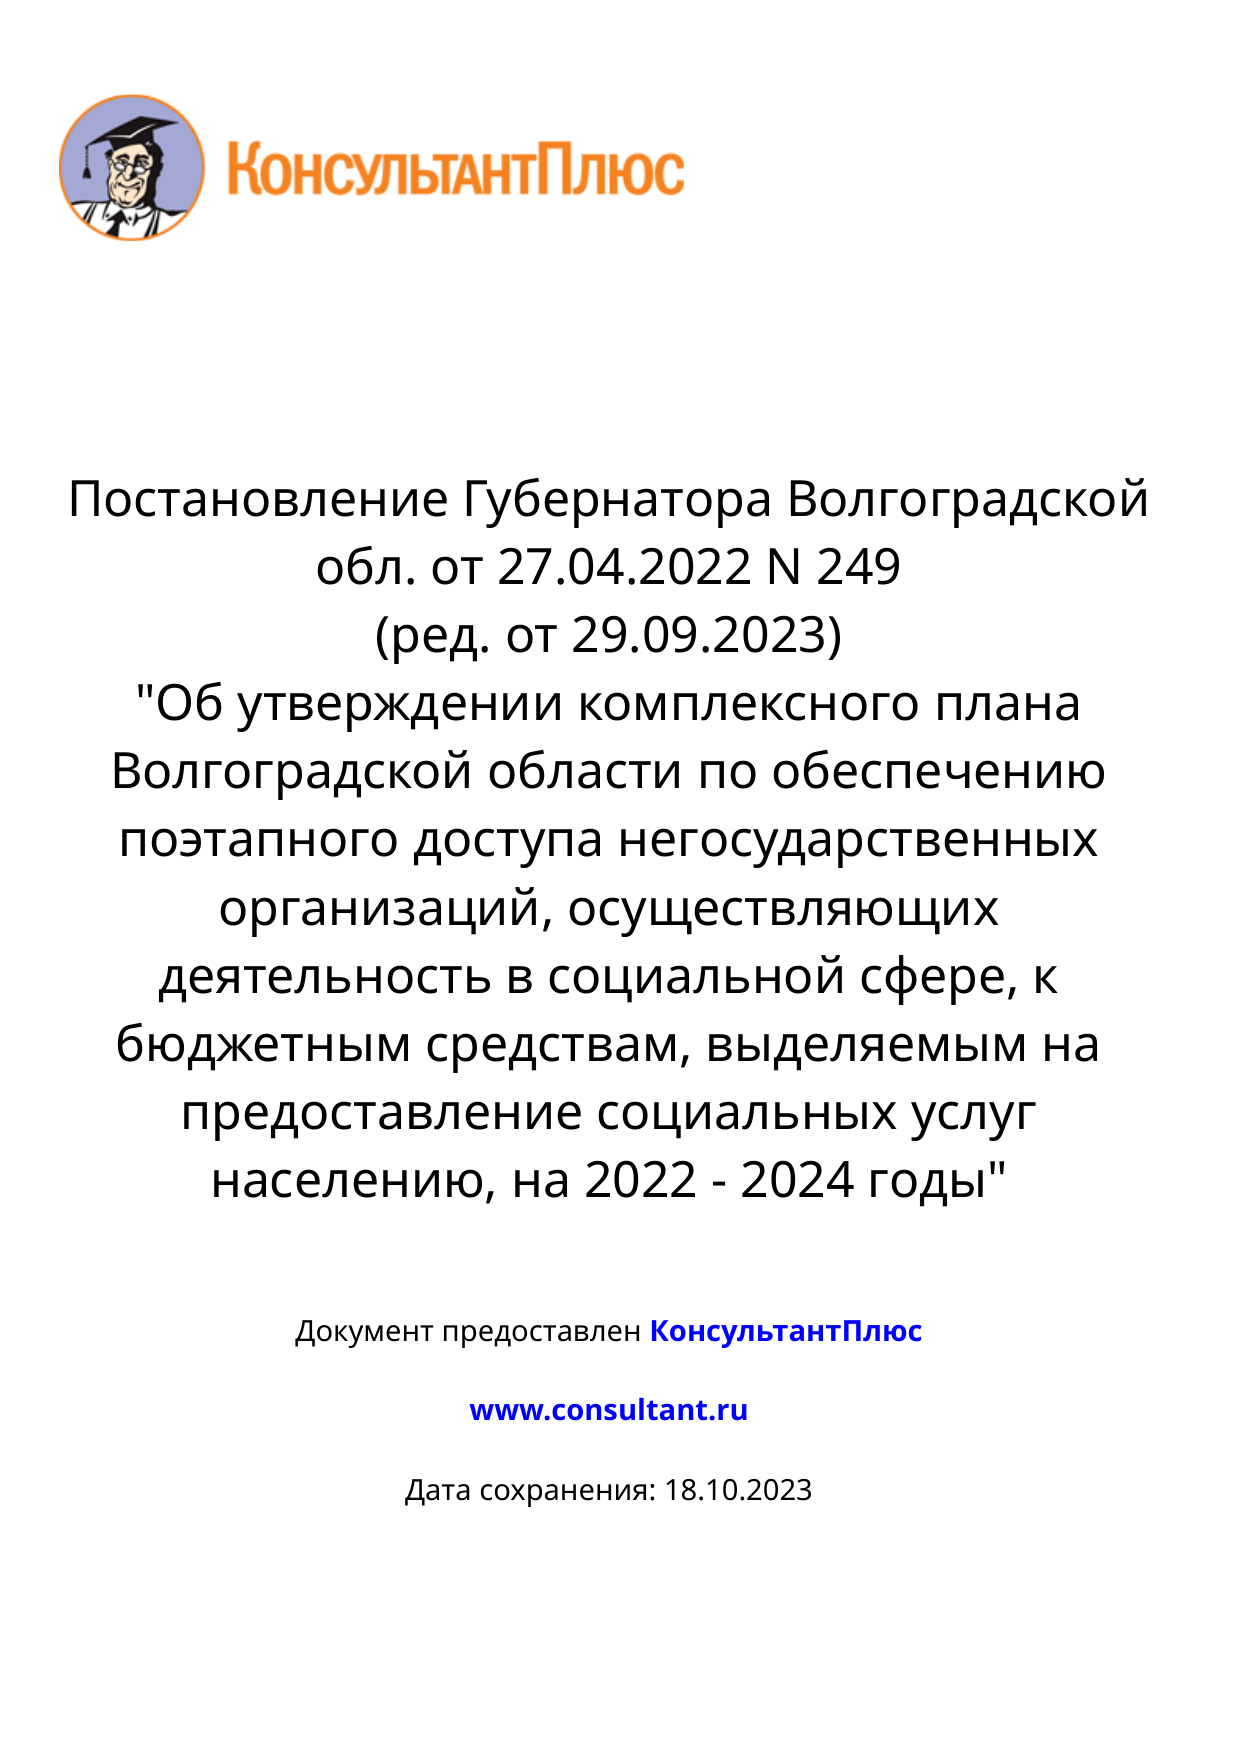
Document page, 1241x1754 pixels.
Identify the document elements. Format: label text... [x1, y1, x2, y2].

table_header [51, 88, 1167, 403]
table_cell Документ предоставлен КонсультантПлюс www.consultant.ru Дата сохранения: 18.10.2023 [51, 1272, 1167, 1587]
picture [59, 93, 684, 243]
table_cell Постановление Губернатора Волгоградской обл. от 27.04.2022 N 249 (ред. от 29.09.2023) "Об утверждении комплексного плана Волгоградской области по обеспечению поэтапного доступа негосударственных организаций, осуществляющих деятельность в социальной сфере, к бюджетным средствам, выделяемым на предоставление социальных услуг населению, на 2022 - 2024 годы" [51, 403, 1167, 1272]
